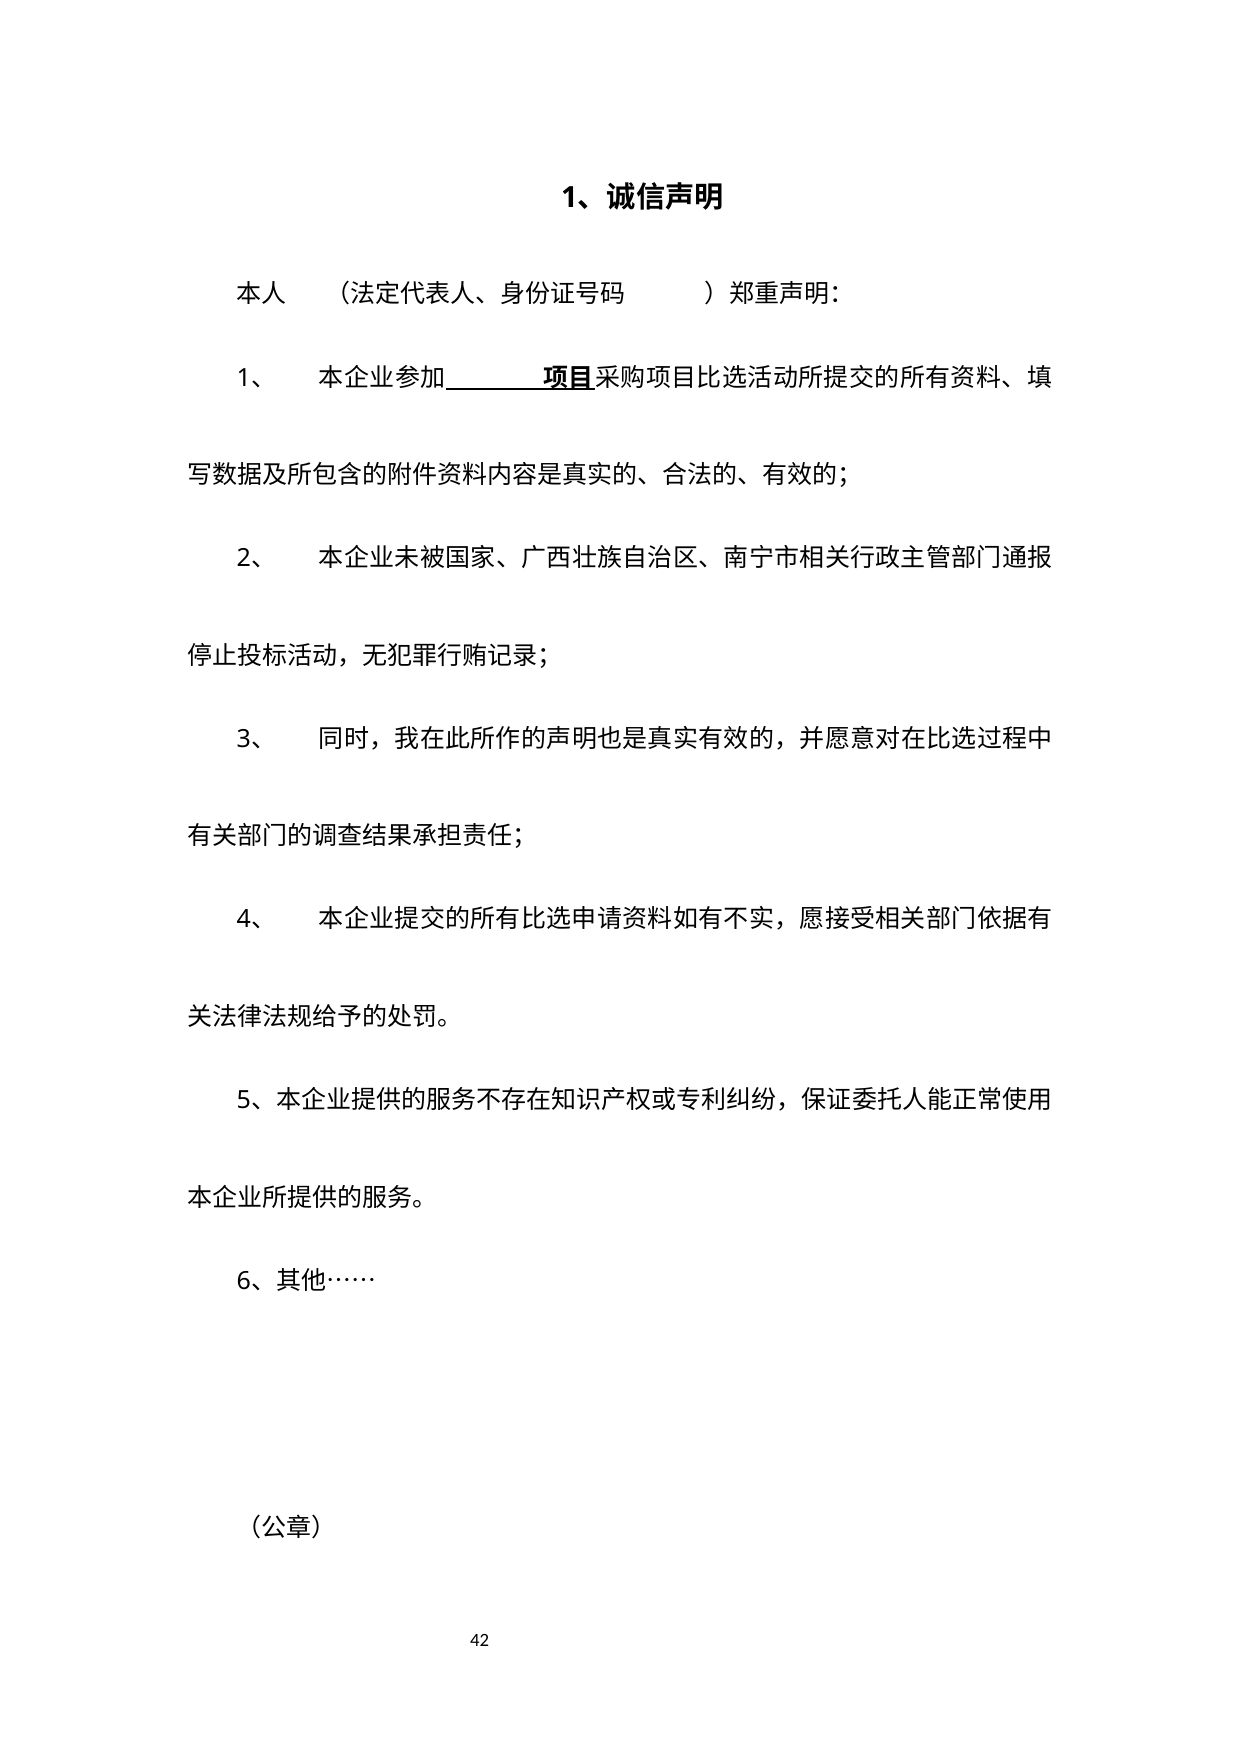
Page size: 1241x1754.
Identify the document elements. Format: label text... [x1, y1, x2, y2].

text 本人 （法定代表人、身份证号码 ）郑重声明： [187, 259, 1053, 324]
text 4、 本企业提交的所有比选申请资料如有不实，愿接受相关部门依据有关法律法规给予的处罚。 [187, 884, 1053, 1047]
text 6、其他…… [187, 1246, 1053, 1311]
text 2、 本企业未被国家、广西壮族自治区、南宁市相关行政主管部门通报停止投标活动，无犯罪行贿记录； [187, 523, 1053, 686]
text 3、 同时，我在此所作的声明也是真实有效的，并愿意对在比选过程中有关部门的调查结果承担责任； [187, 704, 1053, 866]
text 5、本企业提供的服务不存在知识产权或专利纠纷，保证委托人能正常使用本企业所提供的服务。 [187, 1065, 1053, 1228]
text 1、诚信声明 [187, 162, 1053, 227]
text （公章） [187, 1493, 1053, 1558]
text 1、 本企业参加 项目采购项目比选活动所提交的所有资料、填写数据及所包含的附件资料内容是真实的、合法的、有效的； [187, 343, 1053, 505]
